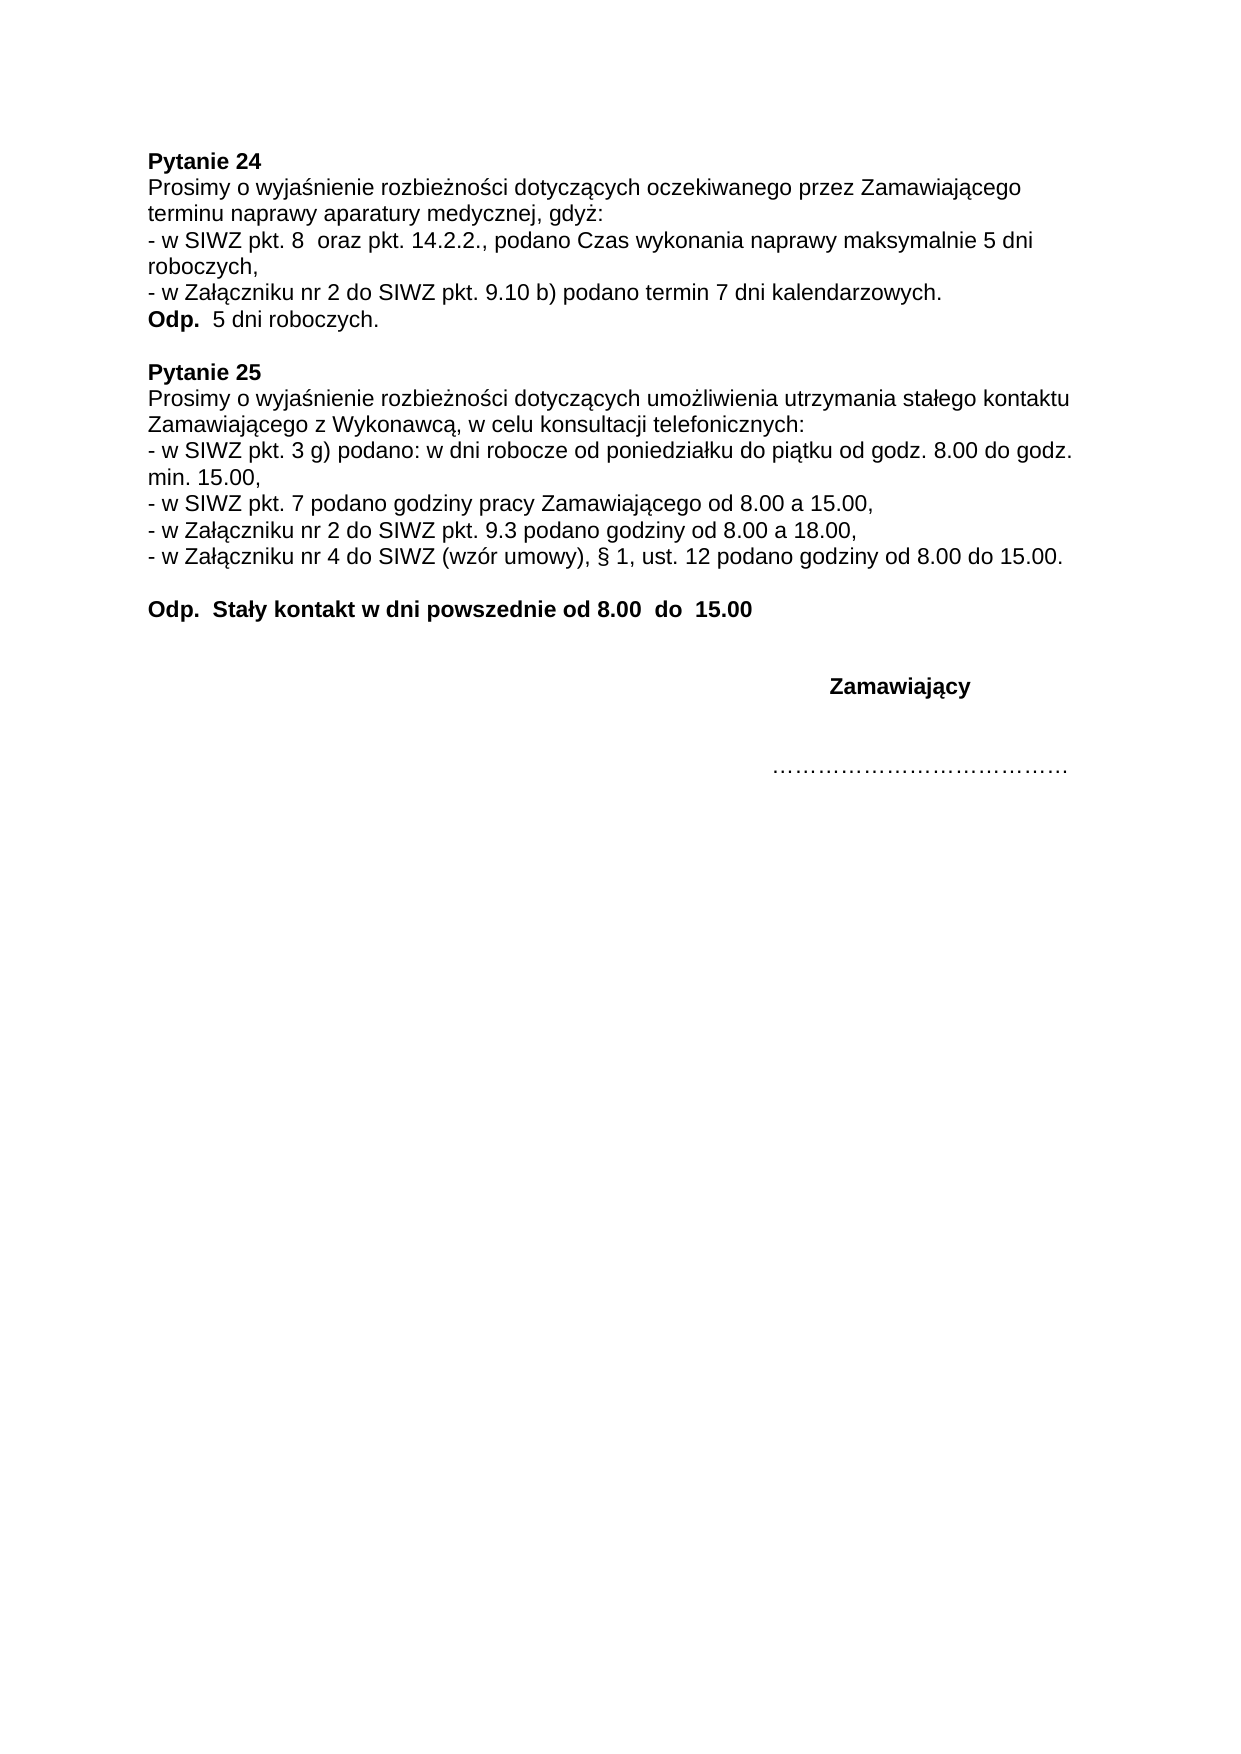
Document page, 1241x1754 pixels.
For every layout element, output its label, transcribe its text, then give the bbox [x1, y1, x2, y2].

text Prosimy o wyjaśnienie rozbieżności dotyczących oczekiwanego przez Zamawiającego terminu naprawy aparatury medycznej, gdyż: [148, 174, 1093, 227]
text - w Załączniku nr 4 do SIWZ (wzór umowy), § 1, ust. 12 podano godziny od 8.00 do 15.00. [148, 543, 1093, 569]
text Pytanie 25 [148, 358, 1093, 385]
text ………………………………… [148, 752, 1093, 778]
text Prosimy o wyjaśnienie rozbieżności dotyczących umożliwienia utrzymania stałego kontaktu Zamawiającego z Wykonawcą, w celu konsultacji telefonicznych: [148, 385, 1093, 437]
text - w SIWZ pkt. 3 g) podano: w dni robocze od poniedziałku do piątku od godz. 8.00 do godz. min. 15.00, [148, 437, 1093, 490]
text - w Załączniku nr 2 do SIWZ pkt. 9.10 b) podano termin 7 dni kalendarzowych. [148, 279, 1093, 306]
text Odp. Stały kontakt w dni powszednie od 8.00 do 15.00 [148, 596, 1093, 622]
text Odp. 5 dni roboczych. [148, 306, 1093, 332]
text - w SIWZ pkt. 7 podano godziny pracy Zamawiającego od 8.00 a 15.00, [148, 490, 1093, 517]
text Pytanie 24 [148, 148, 1093, 174]
text - w SIWZ pkt. 8 oraz pkt. 14.2.2., podano Czas wykonania naprawy maksymalnie 5 dni roboczych, [148, 227, 1093, 279]
text - w Załączniku nr 2 do SIWZ pkt. 9.3 podano godziny od 8.00 a 18.00, [148, 517, 1093, 543]
text Zamawiający [148, 673, 1093, 699]
